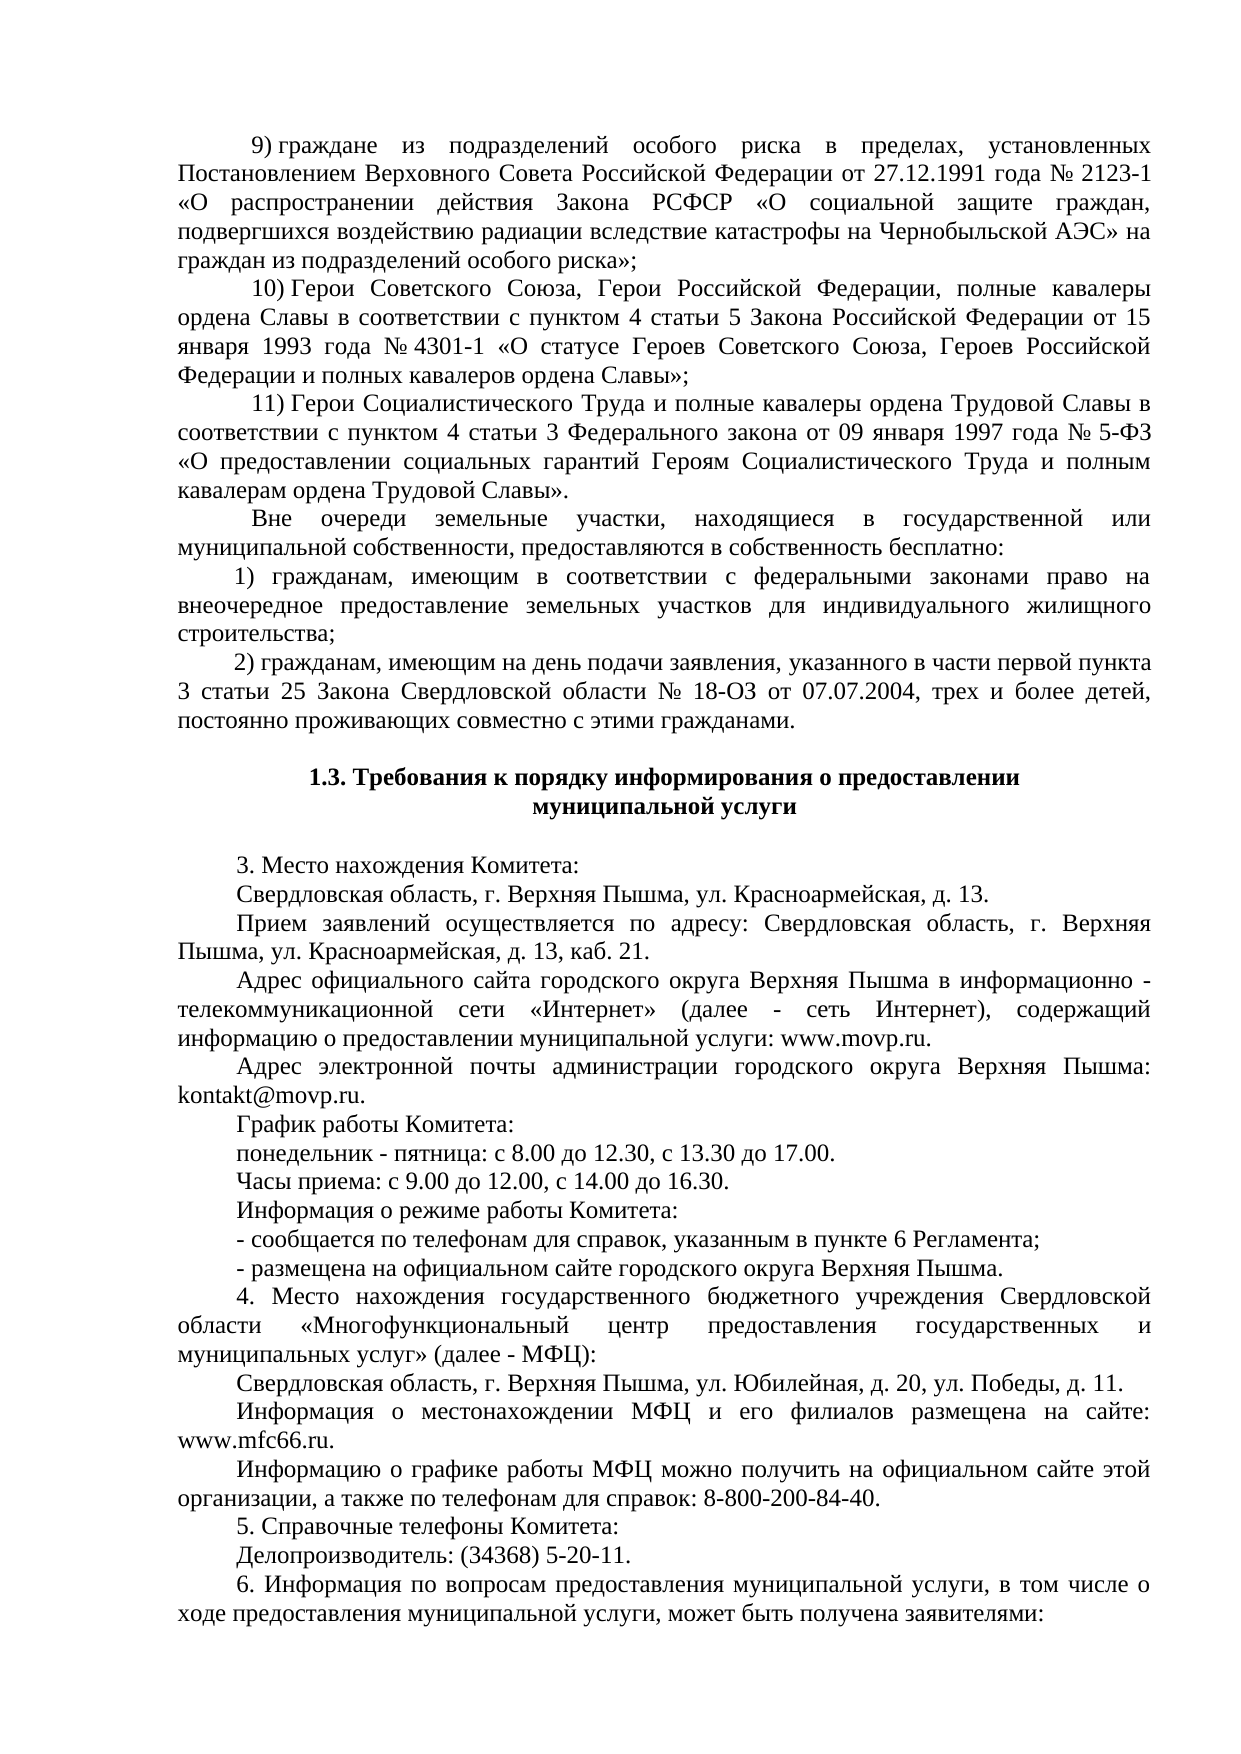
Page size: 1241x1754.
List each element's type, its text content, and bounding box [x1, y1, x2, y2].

text муниципальной услуги [177, 791, 1152, 820]
text Свердловская область, г. Верхняя Пышма, ул. Красноармейская, д. 13. [177, 879, 1152, 908]
text Вне очереди земельные участки, находящиеся в государственной или муниципальной собственности, предоставляются в собственность бесплатно: [177, 503, 1152, 561]
text Адрес официального сайта городского округа Верхняя Пышма в информационно - телекоммуникационной сети «Интернет» (далее - сеть Интернет), содержащий информацию о предоставлении муниципальной услуги: www.movp.ru. [177, 965, 1152, 1051]
text - размещена на официальном сайте городского округа Верхняя Пышма. [177, 1253, 1152, 1281]
text Делопроизводитель: (34368) 5-20-11. [177, 1540, 1152, 1569]
text 4. Место нахождения государственного бюджетного учреждения Свердловской области «Многофункциональный центр предоставления государственных и муниципальных услуг» (далее - МФЦ): [177, 1281, 1152, 1368]
text Информация о местонахождении МФЦ и его филиалов размещена на сайте: www.mfc66.ru. [177, 1396, 1152, 1454]
text График работы Комитета: [177, 1109, 1152, 1138]
text 2) гражданам, имеющим на день подачи заявления, указанного в части первой пункта 3 статьи 25 Закона Свердловской области № 18-ОЗ от 07.07.2004, трех и более детей, постоянно проживающих совместно с этими гражданами. [177, 647, 1152, 733]
text 11) Герои Социалистического Труда и полные кавалеры ордена Трудовой Славы в соответствии с пунктом 4 статьи 3 Федерального закона от 09 января 1997 года № 5-ФЗ «О предоставлении социальных гарантий Героям Социалистического Труда и полным кавалерам ордена Трудовой Славы». [177, 388, 1152, 503]
text - сообщается по телефонам для справок, указанным в пункте 6 Регламента; [177, 1224, 1152, 1253]
text 10) Герои Советского Союза, Герои Российской Федерации, полные кавалеры ордена Славы в соответствии с пунктом 4 статьи 5 Закона Российской Федерации от 15 января 1993 года № 4301-1 «О статусе Героев Советского Союза, Героев Российской Федерации и полных кавалеров ордена Славы»; [177, 273, 1152, 388]
text Прием заявлений осуществляется по адресу: Свердловская область, г. Верхняя Пышма, ул. Красноармейская, д. 13, каб. 21. [177, 908, 1152, 965]
text Свердловская область, г. Верхняя Пышма, ул. Юбилейная, д. 20, ул. Победы, д. 11. [177, 1368, 1152, 1396]
text Часы приема: с 9.00 до 12.00, с 14.00 до 16.30. [177, 1166, 1152, 1195]
text 9) граждане из подразделений особого риска в пределах, установленных Постановлением Верховного Совета Российской Федерации от 27.12.1991 года № 2123-1 «О распространении действия Закона РСФСР «О социальной защите граждан, подвергшихся воздействию радиации вследствие катастрофы на Чернобыльской АЭС» на граждан из подразделений особого риска»; [177, 130, 1152, 273]
text понедельник - пятница: с 8.00 до 12.30, с 13.30 до 17.00. [177, 1138, 1152, 1166]
text Информацию о графике работы МФЦ можно получить на официальном сайте этой организации, а также по телефонам для справок: 8-800-200-84-40. [177, 1454, 1152, 1511]
text 5. Справочные телефоны Комитета: [177, 1511, 1152, 1540]
text 6. Информация по вопросам предоставления муниципальной услуги, в том числе о ходе предоставления муниципальной услуги, может быть получена заявителями: [177, 1569, 1152, 1626]
text Информация о режиме работы Комитета: [177, 1195, 1152, 1224]
text 1) гражданам, имеющим в соответствии с федеральными законами право на внеочередное предоставление земельных участков для индивидуального жилищного строительства; [177, 561, 1152, 647]
text 3. Место нахождения Комитета: [177, 850, 1152, 879]
text Адрес электронной почты администрации городского округа Верхняя Пышма: kontakt@movp.ru. [177, 1051, 1152, 1109]
text 1.3. Требования к порядку информирования о предоставлении [177, 762, 1152, 791]
